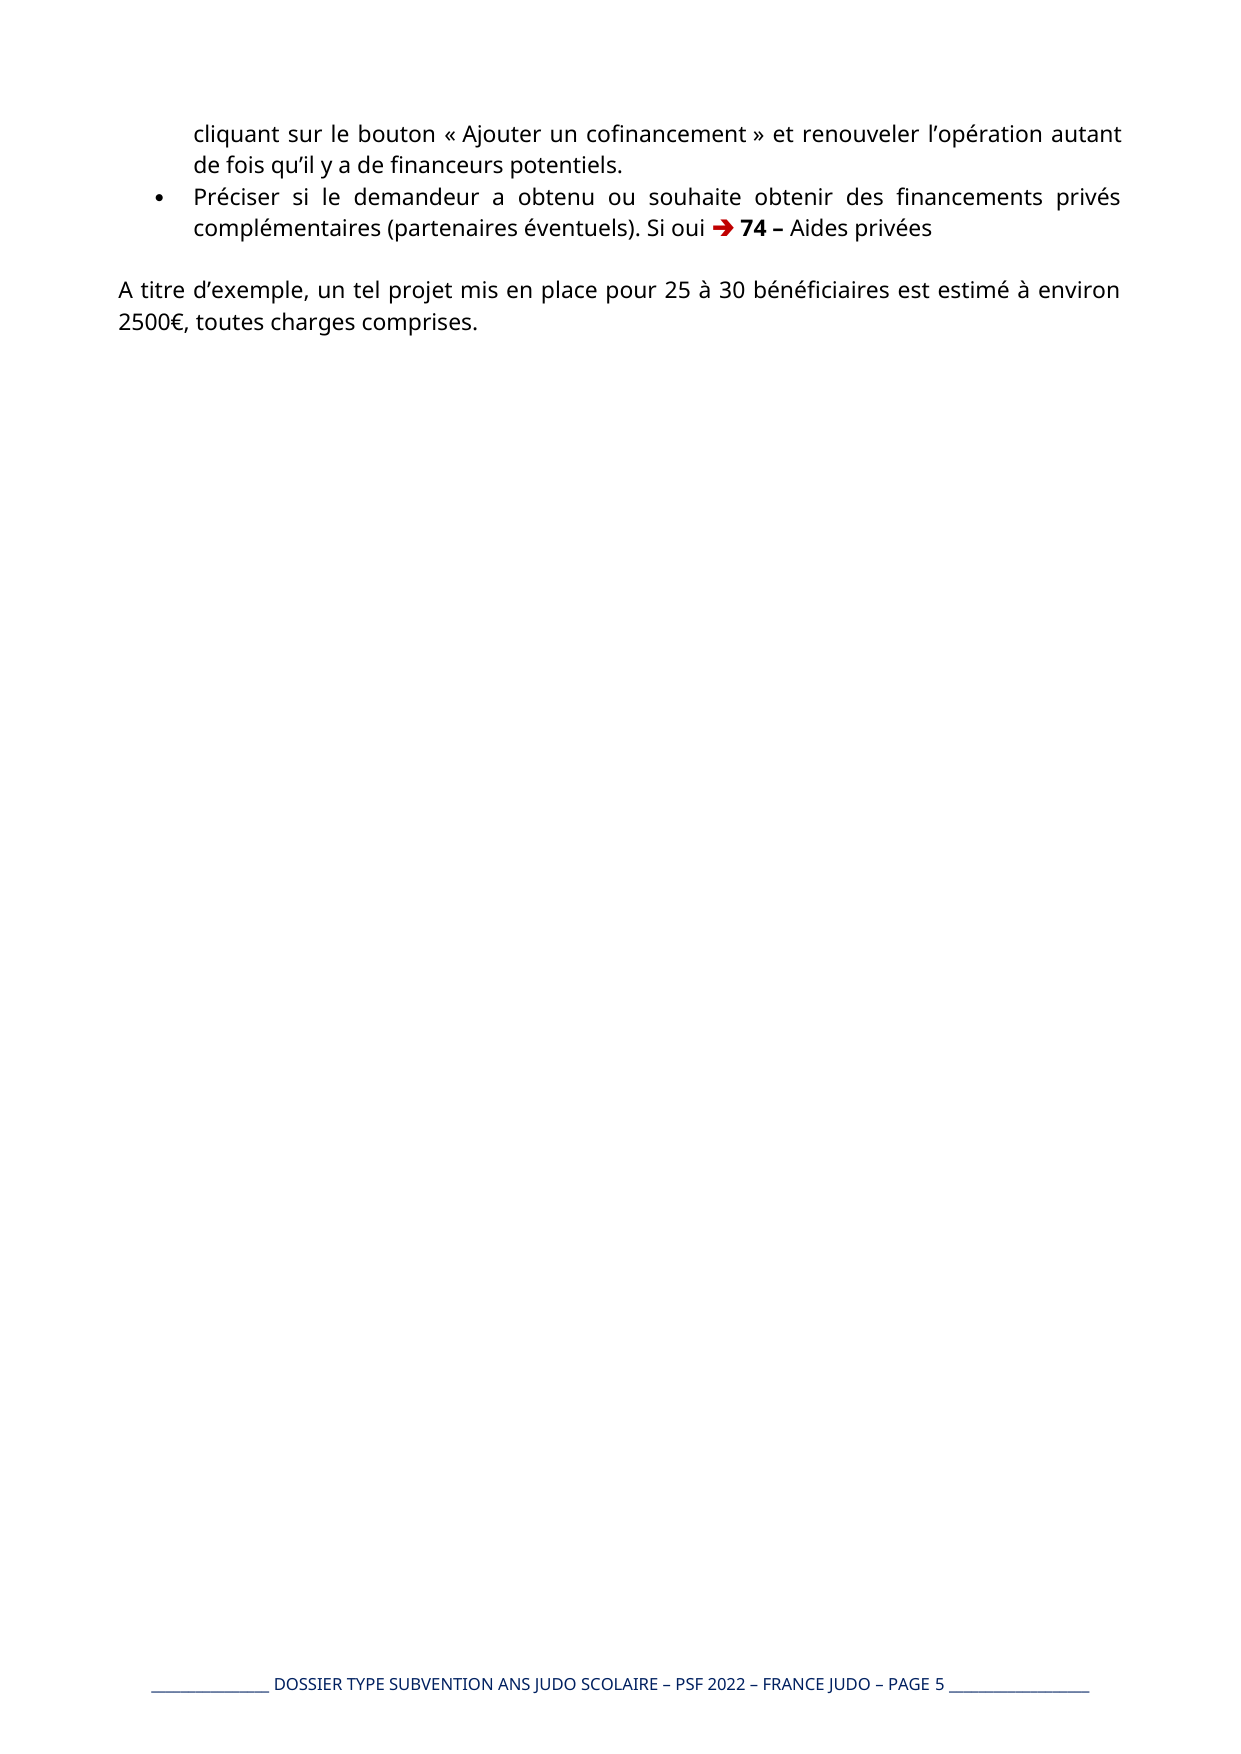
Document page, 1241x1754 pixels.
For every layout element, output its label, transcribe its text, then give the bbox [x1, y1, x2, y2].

text A titre d’exemple, un tel projet mis en place pour 25 à 30 bénéficiaires est estimé à environ 2500€, toutes charges comprises. [118, 274, 1122, 337]
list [156, 118, 1122, 181]
list Préciser si le demandeur a obtenu ou souhaite obtenir des financements privés complémentaires (partenaires éventuels). Si oui 74 – Aides privées [156, 181, 1122, 243]
